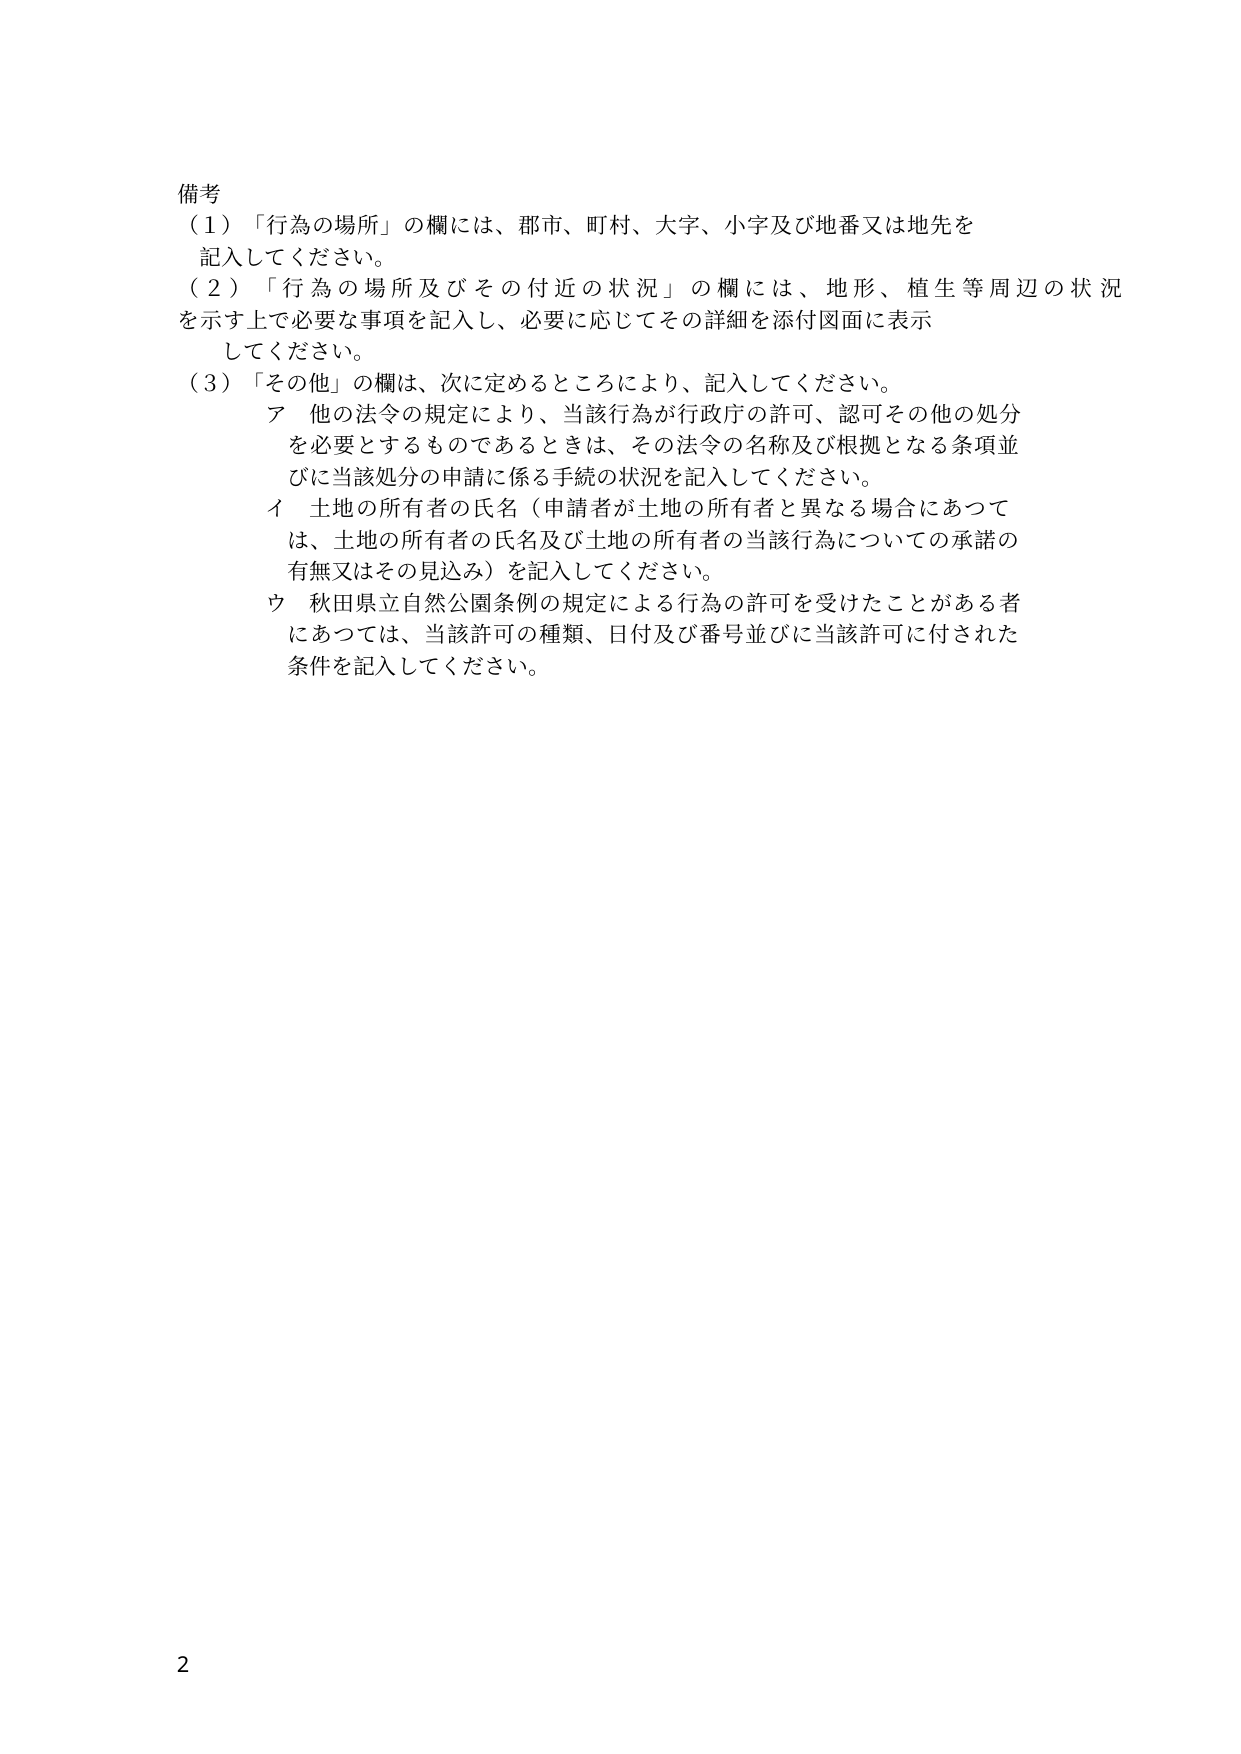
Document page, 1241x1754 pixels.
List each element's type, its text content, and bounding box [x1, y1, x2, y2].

text 記入してください。 [177, 240, 1122, 271]
text ア 他の法令の規定により、当該行為が行政庁の許可、認可その他の処分 [177, 397, 1122, 429]
text びに当該処分の申請に係る手続の状況を記入してください。 [177, 460, 1122, 492]
text 条件を記入してください。 [177, 649, 1122, 680]
text ウ 秋田県立自然公園条例の規定による行為の許可を受けたことがある者 [177, 586, 1122, 617]
text を必要とするものであるときは、その法令の名称及び根拠となる条項並 [177, 429, 1122, 460]
text してください。 [177, 334, 1122, 366]
text 備考 [177, 177, 1122, 208]
text イ 土地の所有者の氏名（申請者が土地の所有者と異なる場合にあつて [177, 492, 1122, 523]
text （３）「その他」の欄は、次に定めるところにより、記入してください。 [177, 366, 1122, 397]
text 有無又はその見込み）を記入してください。 [177, 554, 1122, 586]
text （１）「行為の場所」の欄には、郡市、町村、大字、小字及び地番又は地先を [177, 208, 1122, 240]
text にあつては、当該許可の種類、日付及び番号並びに当該許可に付された [177, 617, 1122, 649]
text （２）「行為の場所及びその付近の状況」の欄には、地形、植生等周辺の状況 を示す上で必要な事項を記入し、必要に応じてその詳細を添付図面に表示 [177, 271, 1122, 334]
text は、土地の所有者の氏名及び土地の所有者の当該行為についての承諾の [177, 523, 1122, 554]
